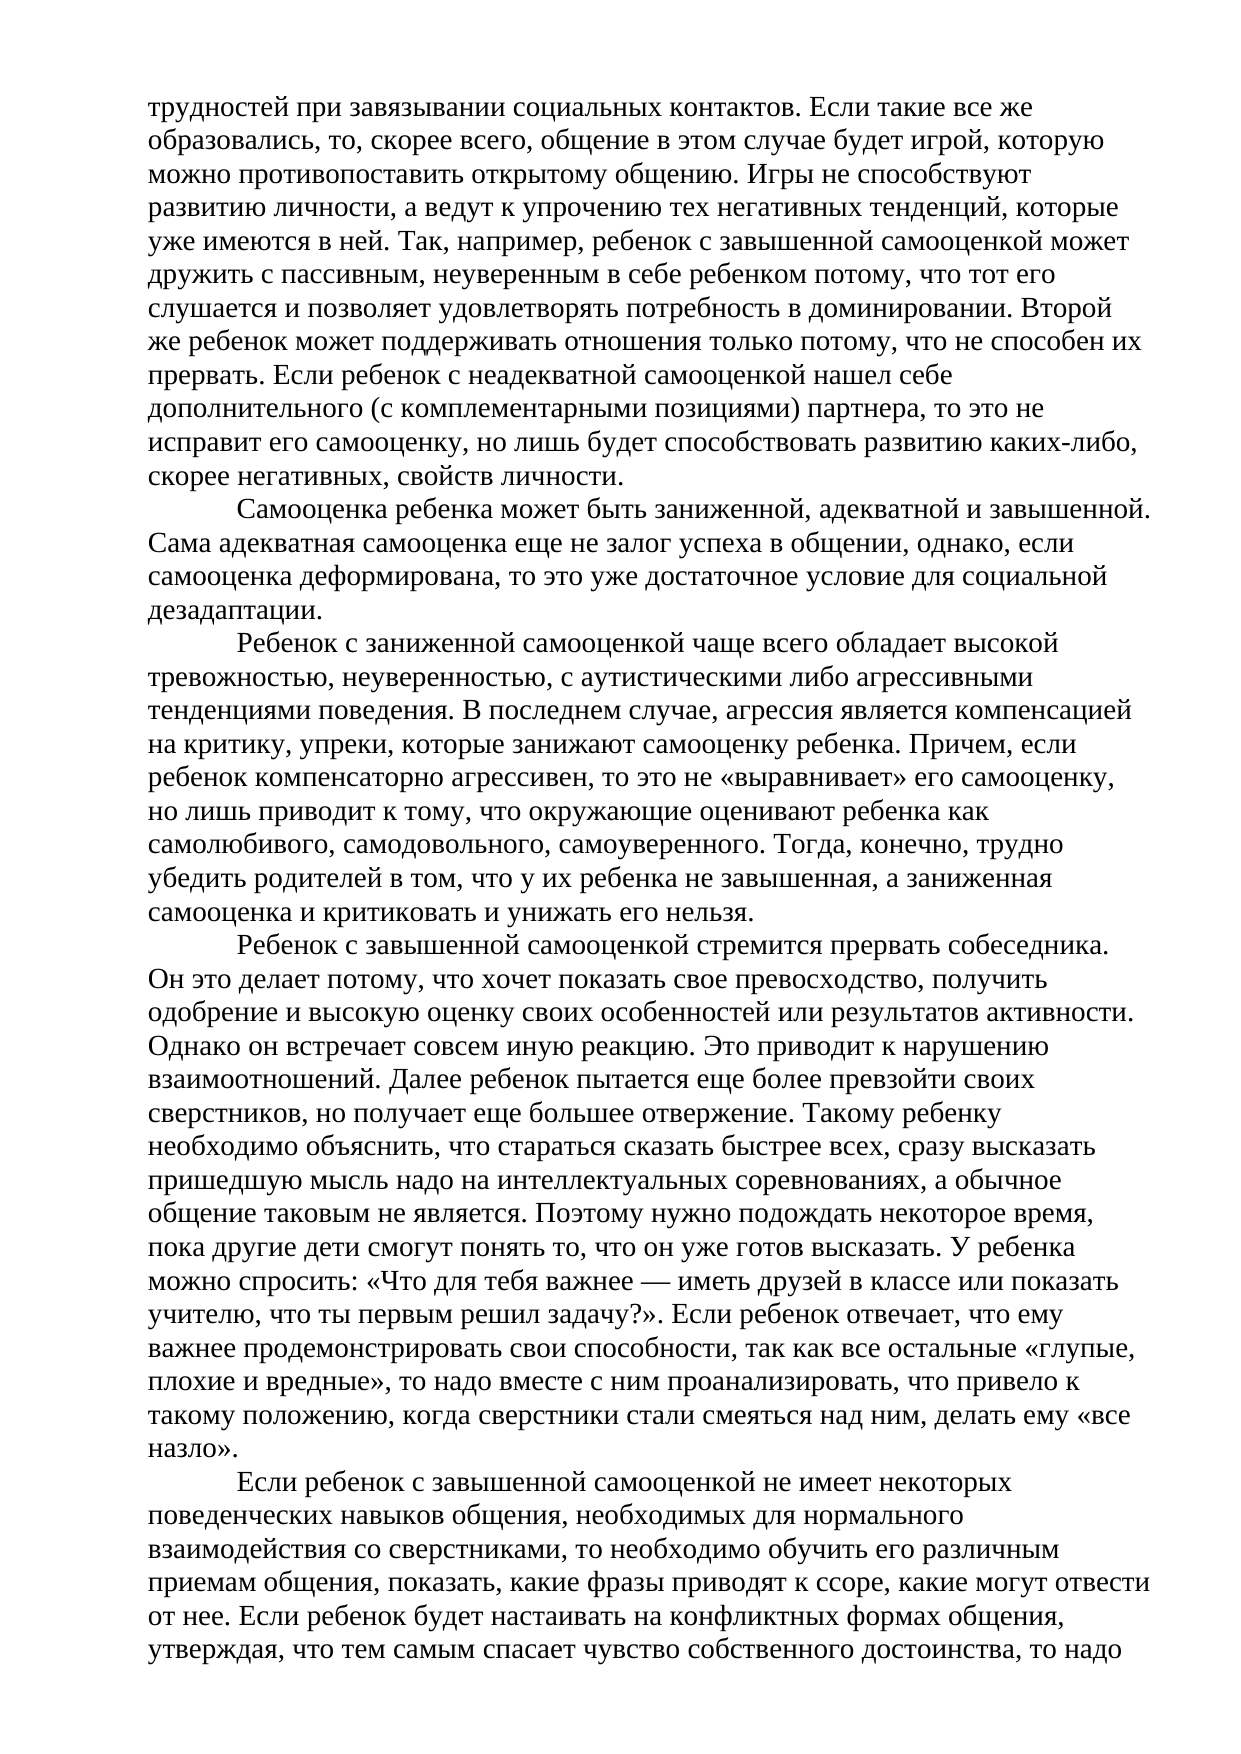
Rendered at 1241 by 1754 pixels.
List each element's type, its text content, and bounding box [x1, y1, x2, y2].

text Самооценка ребенка может быть заниженной, адекватной и завышенной. Сама адекватная самооценка еще не залог успеха в общении, однако, если самооценка деформирована, то это уже достаточное условие для социальной дезадаптации. [148, 491, 1152, 625]
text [148, 89, 1152, 491]
text Ребенок с завышенной самооценкой стремится прервать собеседника. Он это делает потому, что хочет показать свое превосходство, получить одобрение и высокую оценку своих особенностей или результатов активности. Однако он встречает совсем иную реакцию. Это приводит к нарушению взаимоотношений. Далее ребенок пытается еще более превзойти своих сверстников, но получает еще большее отвержение. Такому ребенку необходимо объяснить, что стараться сказать быстрее всех, сразу высказать пришедшую мысль надо на интеллектуальных соревнованиях, а обычное общение таковым не является. Поэтому нужно подождать некоторое время, пока другие дети смогут понять то, что он уже готов высказать. У ребенка можно спросить: «Что для тебя важнее — иметь друзей в классе или показать учителю, что ты первым решил задачу?». Если ребенок отвечает, что ему важнее продемонстрировать свои способности, так как все остальные «глупые, плохие и вредные», то надо вместе с ним проанализировать, что привело к такому положению, когда сверстники стали смеяться над ним, делать ему «все назло». [148, 927, 1152, 1464]
text Ребенок с заниженной самооценкой чаще всего обладает высокой тревожностью, неуверенностью, с аутистическими либо агрессивными тенденциями поведения. В последнем случае, агрессия является компенсацией на критику, упреки, которые занижают самооценку ребенка. Причем, если ребенок компенсаторно агрессивен, то это не «выравнивает» его самооценку, но лишь приводит к тому, что окружающие оценивают ребенка как самолюбивого, самодовольного, самоуверенного. Тогда, конечно, трудно убедить родителей в том, что у их ребенка не завышенная, а заниженная самооценка и критиковать и унижать его нельзя. [148, 625, 1152, 927]
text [148, 1464, 1152, 1665]
